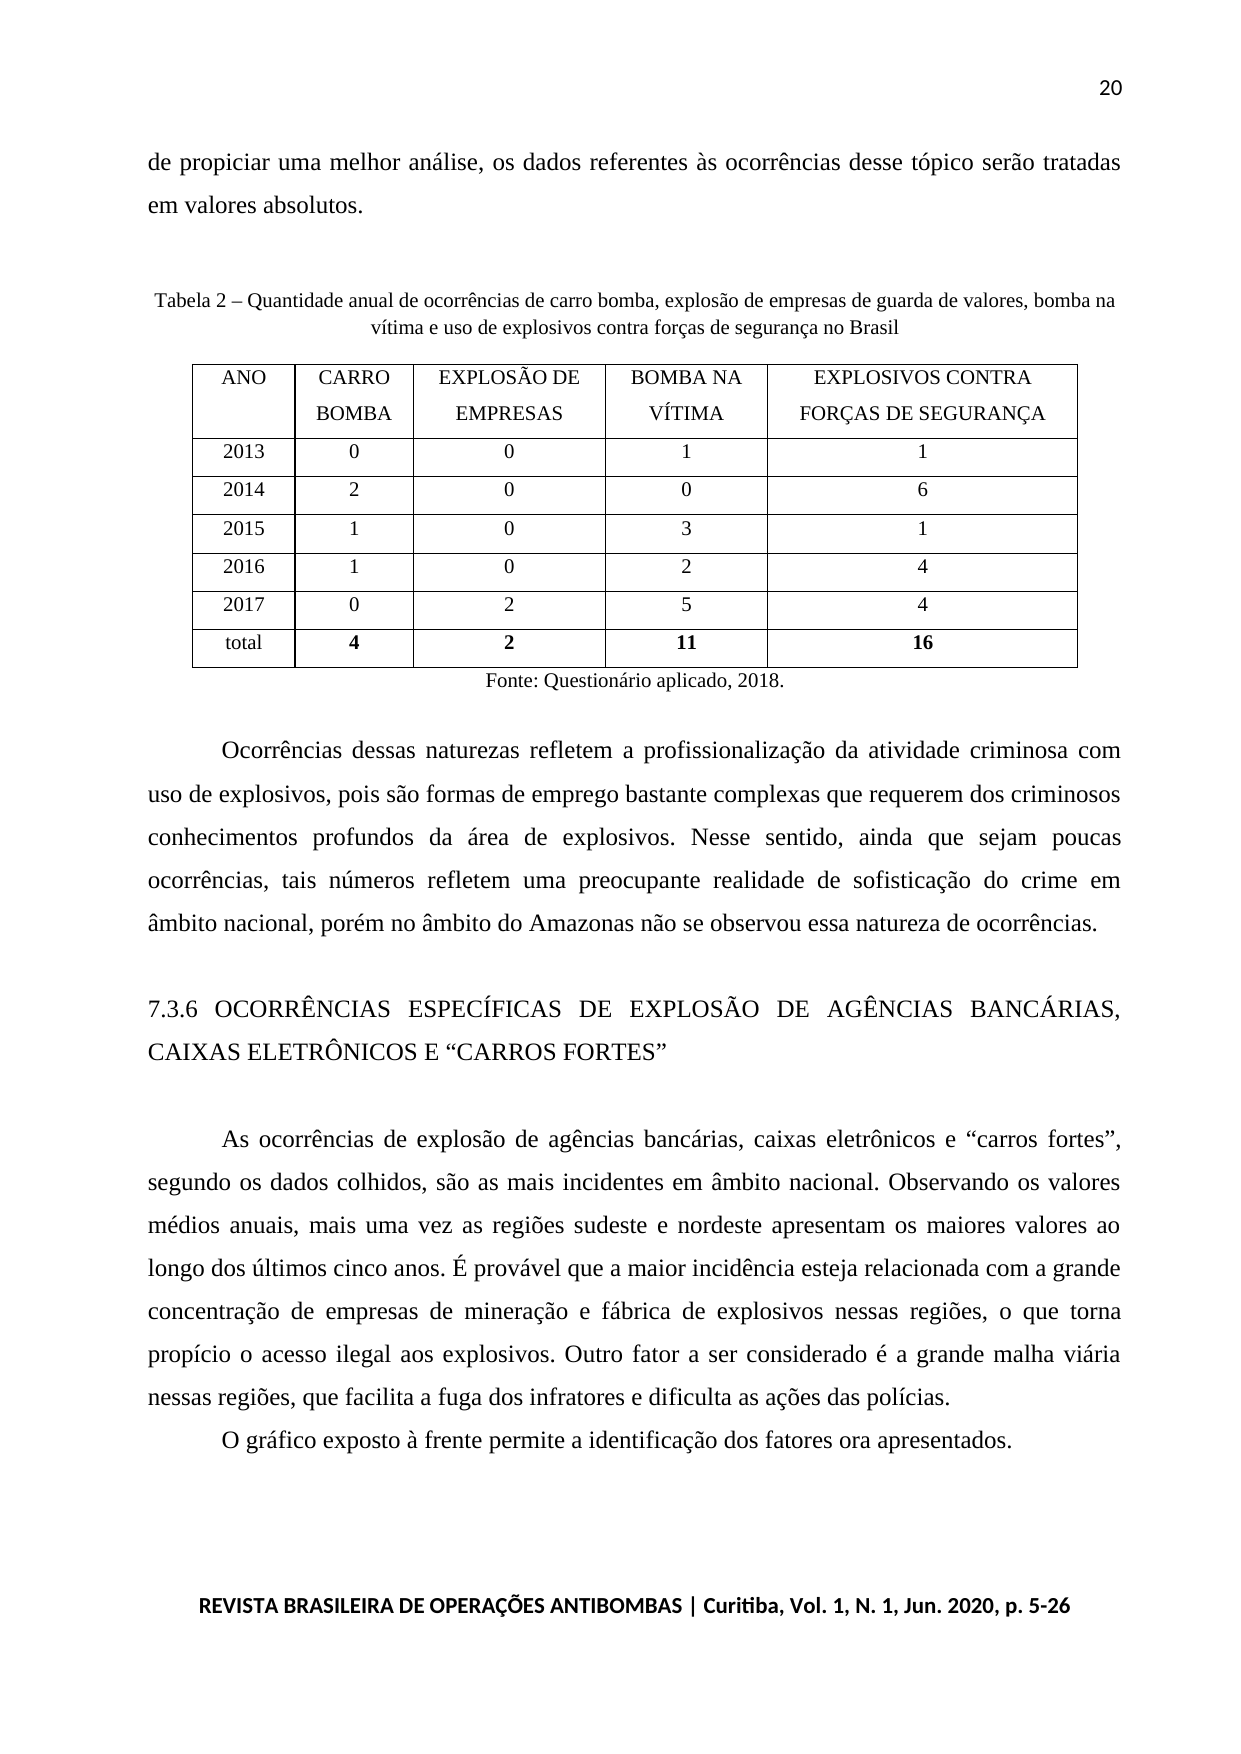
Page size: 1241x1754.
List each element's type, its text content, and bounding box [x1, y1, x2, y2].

table_cell 16 [768, 630, 1077, 667]
table_cell 2 [296, 477, 413, 514]
table_cell 3 [606, 515, 767, 553]
table_cell 1 [296, 515, 413, 553]
table_cell 0 [414, 554, 605, 591]
table_cell 2 [414, 592, 605, 629]
table_cell 2016 [193, 554, 294, 591]
table_cell 2013 [193, 439, 294, 476]
table_cell 2 [414, 630, 605, 667]
table_header CARRO BOMBA [296, 365, 413, 438]
table_cell 1 [768, 439, 1077, 476]
table_cell 0 [606, 477, 767, 514]
table_cell 0 [414, 515, 605, 553]
text As ocorrências de explosão de agências bancárias, caixas eletrônicos e “carros fortes”, segundo os dados colhidos, são as mais incidentes em âmbito nacional. Observando os valores médios anuais, mais uma vez as regiões sudeste e nordeste apresentam os maiores valores ao longo dos últimos cinco anos. É provável que a maior incidência esteja relacionada com a grande concentração de empresas de mineração e fábrica de explosivos nessas regiões, o que torna propício o acesso ilegal aos explosivos. Outro fator a ser considerado é a grande malha viária nessas regiões, que facilita a fuga dos infratores e dificulta as ações das polícias. [148, 1124, 1122, 1411]
table_cell 2014 [193, 477, 294, 514]
table_cell 2015 [193, 515, 294, 553]
text Ocorrências dessas naturezas refletem a profissionalização da atividade criminosa com uso de explosivos, pois são formas de emprego bastante complexas que requerem dos criminosos conhecimentos profundos da área de explosivos. Nesse sentido, ainda que sejam poucas ocorrências, tais números refletem uma preocupante realidade de sofisticação do crime em âmbito nacional, porém no âmbito do Amazonas não se observou essa natureza de ocorrências. [148, 736, 1122, 937]
table_header BOMBA NA VÍTIMA [606, 365, 767, 438]
text Fonte: Questionário aplicado, 2018. [148, 668, 1122, 692]
table_cell 2 [606, 554, 767, 591]
table_cell 4 [768, 592, 1077, 629]
table_cell 0 [296, 592, 413, 629]
table_cell 4 [768, 554, 1077, 591]
table_header ANO [193, 365, 294, 438]
table_cell 4 [296, 630, 413, 667]
table_header EXPLOSÃO DE EMPRESAS [414, 365, 605, 438]
table_cell 0 [414, 439, 605, 476]
table_cell 1 [296, 554, 413, 591]
table_cell 1 [606, 439, 767, 476]
table_cell 11 [606, 630, 767, 667]
table_cell 0 [296, 439, 413, 476]
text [148, 147, 1122, 219]
text O gráfico exposto à frente permite a identificação dos fatores ora apresentados. [148, 1426, 1122, 1454]
table_cell 2017 [193, 592, 294, 629]
table_cell 6 [768, 477, 1077, 514]
text 7.3.6 OCORRÊNCIAS ESPECÍFICAS DE EXPLOSÃO DE AGÊNCIAS BANCÁRIAS, CAIXAS ELETRÔNICOS E “CARROS FORTES” [148, 994, 1122, 1066]
table_cell 0 [414, 477, 605, 514]
table_header EXPLOSIVOS CONTRA FORÇAS DE SEGURANÇA [768, 365, 1077, 438]
table_cell 5 [606, 592, 767, 629]
table_cell 1 [768, 515, 1077, 553]
table_cell total [193, 630, 294, 667]
text Tabela 2 – Quantidade anual de ocorrências de carro bomba, explosão de empresas de guarda de valores, bomba na vítima e uso de explosivos contra forças de segurança no Brasil [148, 288, 1122, 339]
